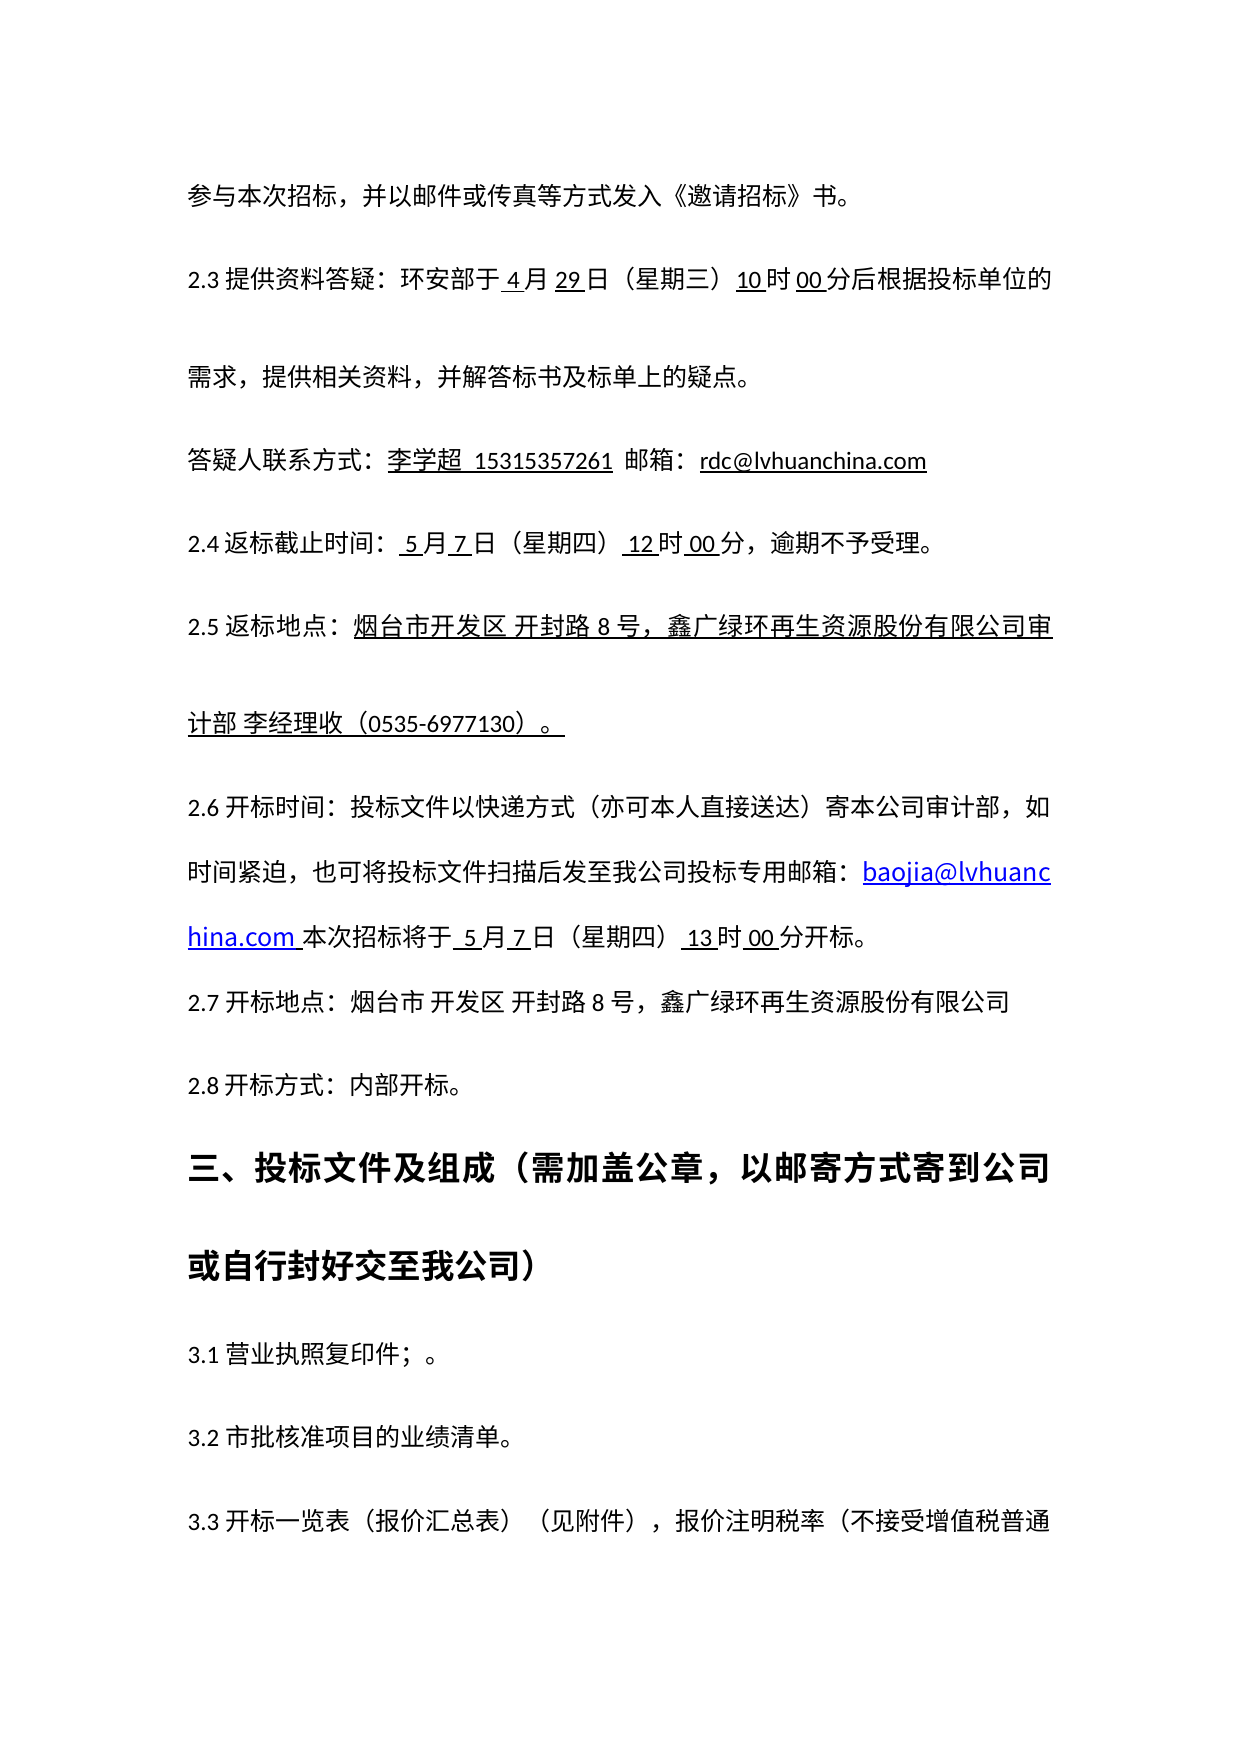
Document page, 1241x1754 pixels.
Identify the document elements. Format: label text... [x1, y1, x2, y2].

text 2.3 提供资料答疑：环安部于 4月29日（星期三）10时00分后根据投标单位的需求，提供相关资料，并解答标书及标单上的疑点。 [187, 245, 1053, 408]
text 2.4返标截止时间： 5 月 7 日（星期四） 12 时 00分，逾期不予受理。 [187, 509, 1053, 574]
text 2.7 开标地点：烟台市 开发区 开封路 8 号，鑫广绿环再生资源股份有限公司 [187, 968, 1053, 1033]
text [187, 162, 1053, 227]
text 2.5返标地点：烟台市开发区 开封路 8 号，鑫广绿环再生资源股份有限公司审计部 李经理收（0535-6977130）。 [187, 592, 1053, 754]
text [187, 1487, 1053, 1552]
list 3.1 营业执照复印件；。 [187, 1320, 1053, 1385]
text 3.2 市批核准项目的业绩清单。 [187, 1403, 1053, 1468]
text 2.8开标方式：内部开标。 [187, 1051, 1053, 1116]
text 2.6 开标时间：投标文件以快递方式（亦可本人直接送达）寄本公司审计部，如时间紧迫，也可将投标文件扫描后发至我公司投标专用邮箱：baojia@lvhuanchina.com 本次招标将于 5 月 7 日（星期四） 13 时 00 分开标。 [187, 773, 1053, 968]
list 投标文件及组成（需加盖公章，以邮寄方式寄到公司或自行封好交至我公司） [187, 1134, 1053, 1296]
text 答疑人联系方式：李学超 15315357261 邮箱：rdc@lvhuanchina.com [187, 426, 1053, 491]
